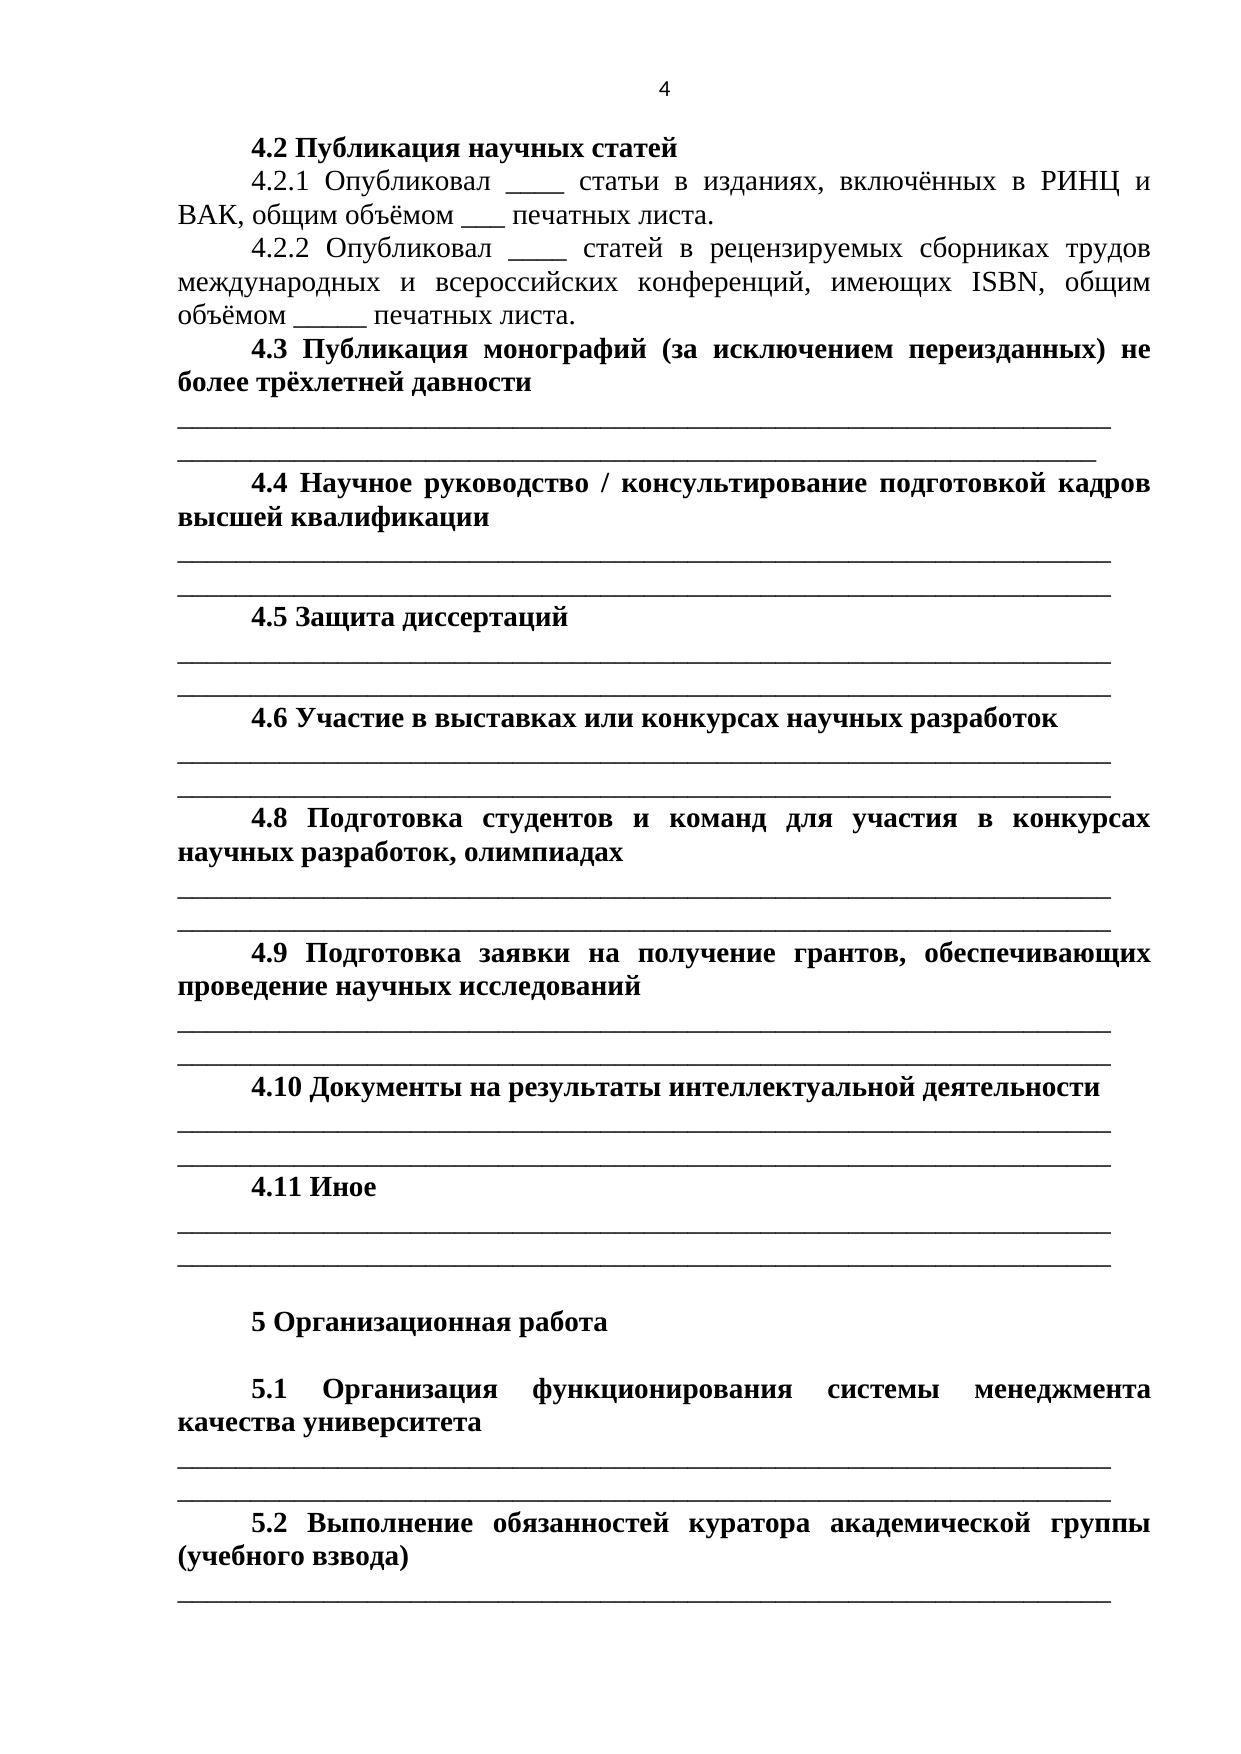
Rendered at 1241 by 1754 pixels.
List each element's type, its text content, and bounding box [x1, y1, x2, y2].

text ________________________________________________________________ [177, 901, 1152, 935]
text 4.2.2 Опубликовал ____ статей в рецензируемых сборниках трудов международных и всероссийских конференций, имеющих ISBN, общим объёмом _____ печатных листа. [177, 230, 1152, 331]
text 5.2 Выполнение обязанностей куратора академической группы (учебного взвода) [177, 1505, 1152, 1572]
text ________________________________________________________________ [177, 1438, 1152, 1471]
text ________________________________________________________________ [177, 666, 1152, 700]
text ________________________________________________________________ [177, 1203, 1152, 1237]
text ________________________________________________________________ [177, 868, 1152, 901]
text 4.4 Научное руководство / консультирование подготовкой кадров высшей квалификации [177, 465, 1152, 532]
text ________________________________________________________________ [177, 532, 1152, 566]
text 4.11 Иное [177, 1169, 1152, 1203]
text 4.8 Подготовка студентов и команд для участия в конкурсах научных разработок, олимпиадах [177, 801, 1152, 868]
text ________________________________________________________________ [177, 767, 1152, 801]
text 4.2 Публикация научных статей [177, 130, 1152, 163]
text ________________________________________________________________ [177, 1237, 1152, 1270]
text 4.6 Участие в выставках или конкурсах научных разработок [177, 700, 1152, 733]
text ________________________________________________________________ [177, 1035, 1152, 1069]
text _______________________________________________________________ [177, 432, 1152, 465]
text ________________________________________________________________ [177, 398, 1152, 432]
text ________________________________________________________________ [177, 1102, 1152, 1136]
text ________________________________________________________________ [177, 566, 1152, 599]
text 4.2.1 Опубликовал ____ статьи в изданиях, включённых в РИНЦ и ВАК, общим объёмом ___ печатных листа. [177, 163, 1152, 230]
text 4.5 Защита диссертаций [177, 599, 1152, 633]
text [177, 1471, 1152, 1505]
text ________________________________________________________________ [177, 733, 1152, 767]
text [177, 1572, 1152, 1606]
text ________________________________________________________________ [177, 1136, 1152, 1169]
text 4.3 Публикация монографий (за исключением переизданных) не более трёхлетней давности [177, 331, 1152, 398]
text 5 Организационная работа [177, 1304, 1152, 1337]
text ________________________________________________________________ [177, 633, 1152, 666]
text 4.10 Документы на результаты интеллектуальной деятельности [177, 1069, 1152, 1102]
text 5.1 Организация функционирования системы менеджмента качества университета [177, 1371, 1152, 1438]
text 4.9 Подготовка заявки на получение грантов, обеспечивающих проведение научных исследований [177, 935, 1152, 1002]
text ________________________________________________________________ [177, 1002, 1152, 1035]
